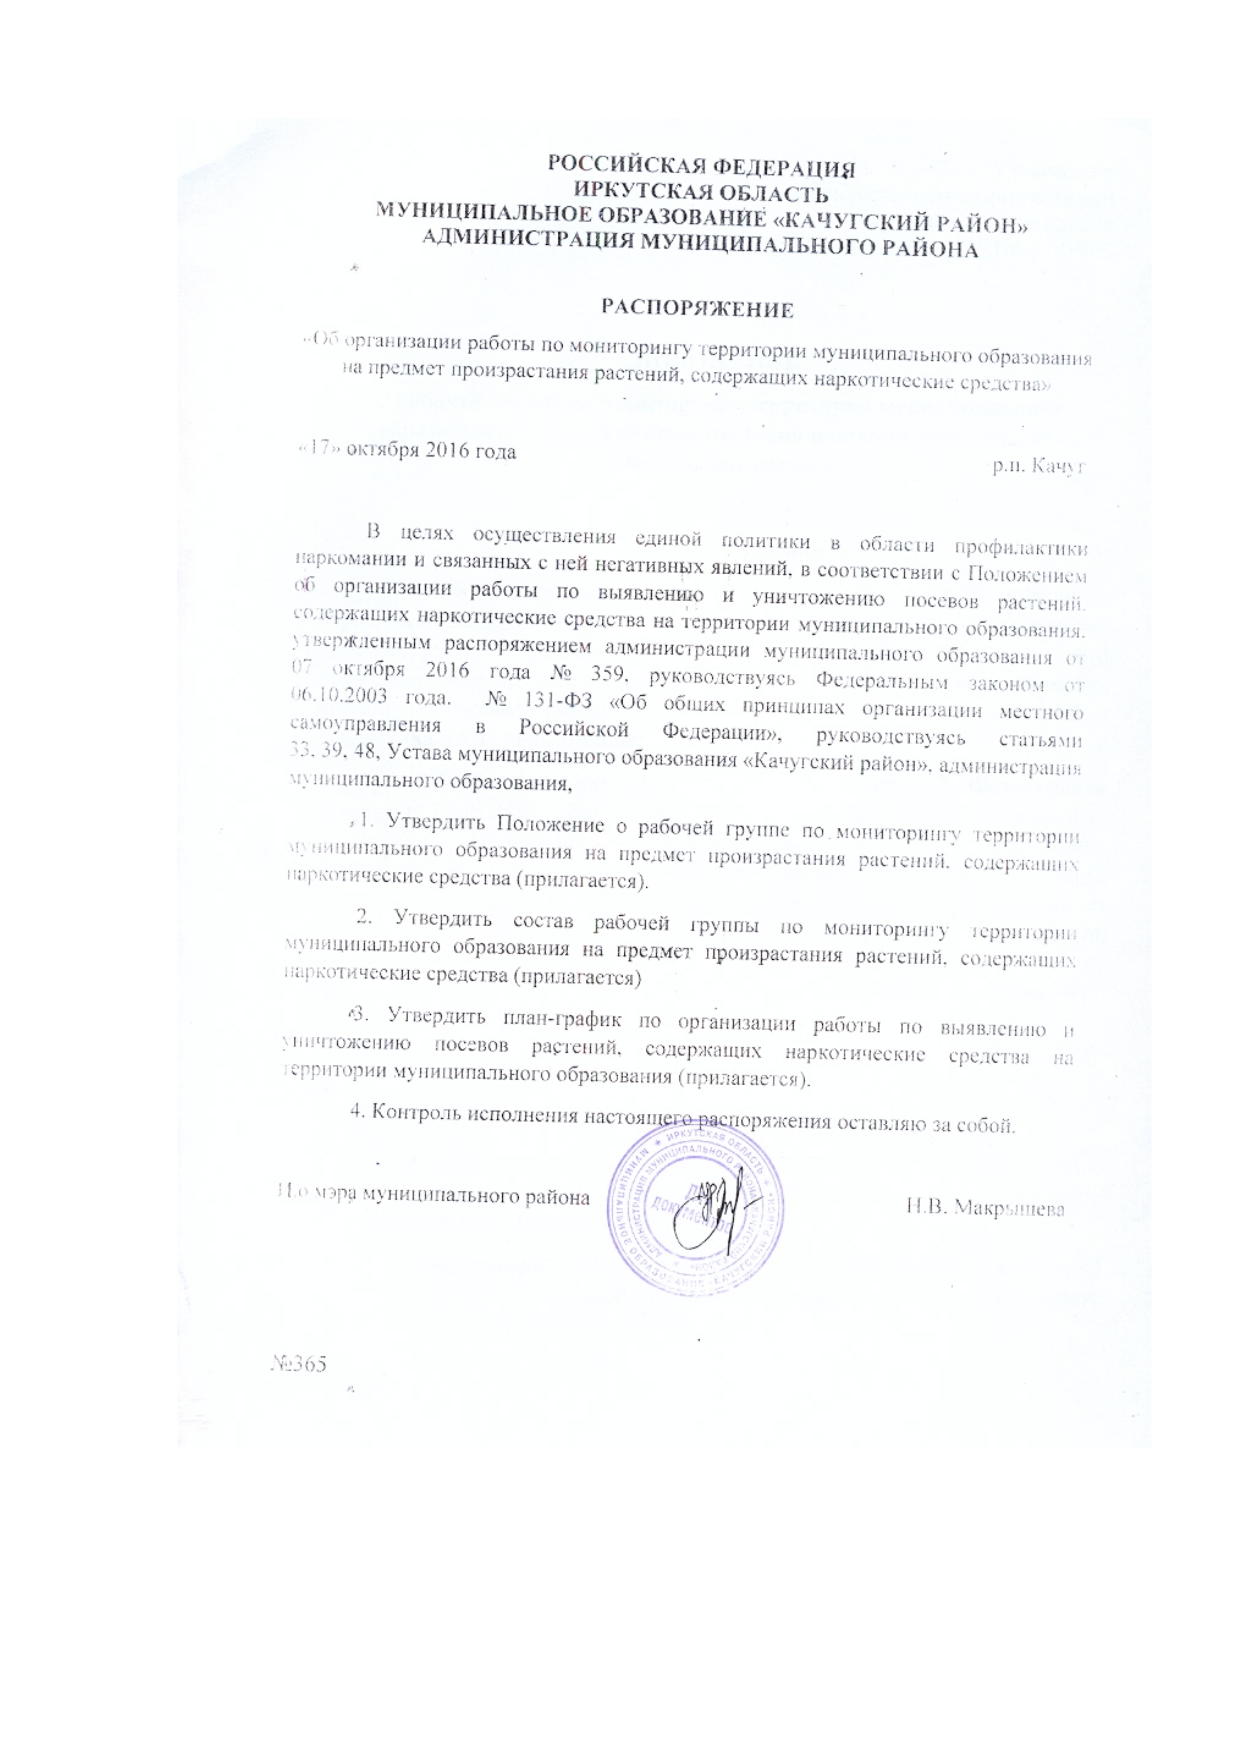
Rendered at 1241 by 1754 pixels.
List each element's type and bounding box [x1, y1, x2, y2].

picture [177, 118, 1152, 1448]
